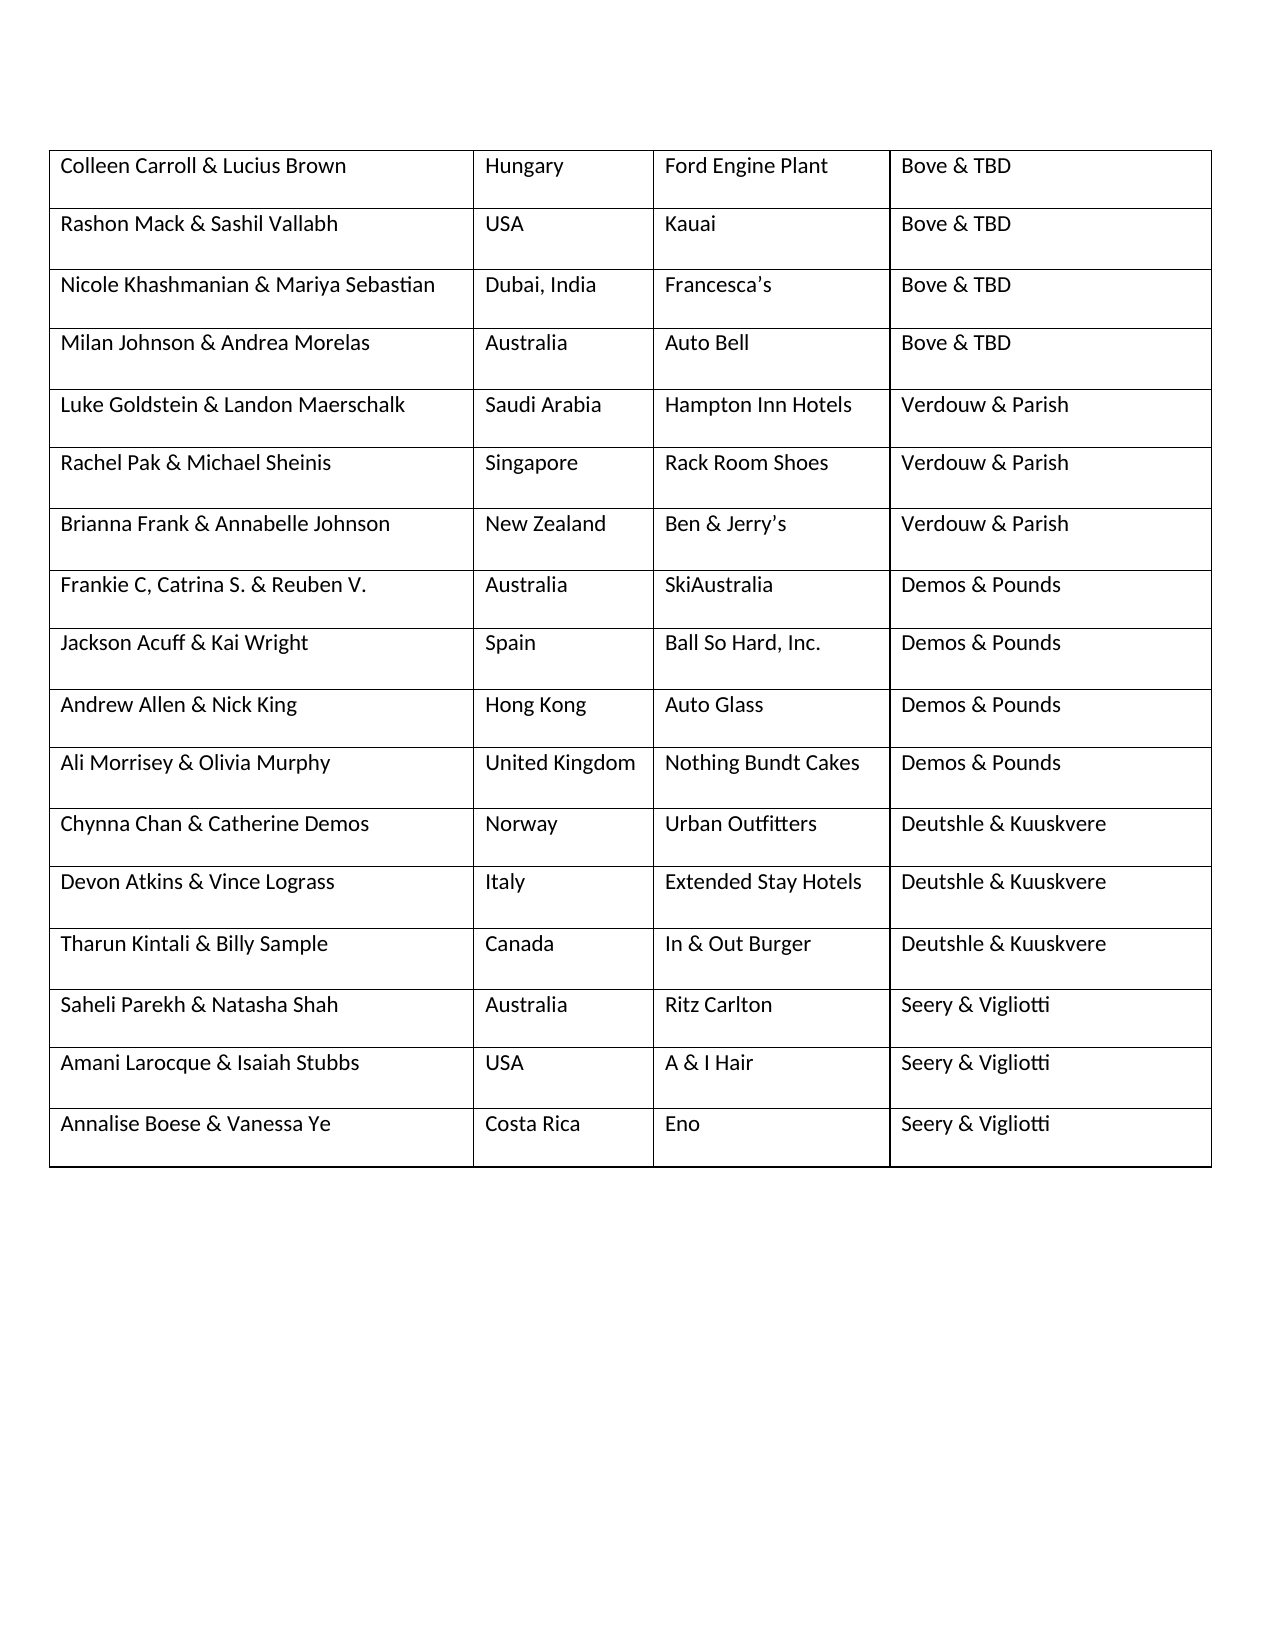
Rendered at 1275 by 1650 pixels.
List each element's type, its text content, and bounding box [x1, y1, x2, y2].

table_cell Brianna Frank & Annabelle Johnson [50, 509, 473, 569]
table_cell A & I Hair [654, 1048, 889, 1108]
table_cell In & Out Burger [654, 929, 889, 989]
table_cell Spain [474, 629, 653, 689]
table_cell Extended Stay Hotels [654, 867, 889, 928]
table_cell Hong Kong [474, 690, 653, 747]
table_cell Dubai, India [474, 270, 653, 327]
table_cell Nothing Bundt Cakes [654, 748, 889, 808]
table_cell SkiAustralia [654, 571, 889, 627]
table_cell Andrew Allen & Nick King [50, 690, 473, 747]
table_cell Seery & Vigliotti [891, 1109, 1211, 1166]
table_cell Ali Morrisey & Olivia Murphy [50, 748, 473, 808]
table_cell Demos & Pounds [891, 629, 1211, 689]
table_cell Francesca’s [654, 270, 889, 327]
table_cell Verdouw & Parish [891, 448, 1211, 508]
table_cell Colleen Carroll & Lucius Brown [50, 151, 473, 208]
table_cell Seery & Vigliotti [891, 1048, 1211, 1108]
table_cell Ben & Jerry’s [654, 509, 889, 569]
table_cell Saudi Arabia [474, 390, 653, 447]
table_cell Costa Rica [474, 1109, 653, 1166]
table_cell Eno [654, 1109, 889, 1166]
table_cell Annalise Boese & Vanessa Ye [50, 1109, 473, 1166]
table_cell Kauai [654, 209, 889, 269]
table_cell Demos & Pounds [891, 748, 1211, 808]
table_cell Australia [474, 329, 653, 389]
table_cell Urban Outfitters [654, 809, 889, 866]
table_cell Nicole Khashmanian & Mariya Sebastian [50, 270, 473, 327]
table_cell Bove & TBD [891, 151, 1211, 208]
table_cell Demos & Pounds [891, 571, 1211, 627]
table_cell United Kingdom [474, 748, 653, 808]
table_cell Demos & Pounds [891, 690, 1211, 747]
table_cell Hungary [474, 151, 653, 208]
table_cell Jackson Acuff & Kai Wright [50, 629, 473, 689]
table_cell Australia [474, 990, 653, 1047]
table_cell Italy [474, 867, 653, 928]
table_cell Norway [474, 809, 653, 866]
table_cell Hampton Inn Hotels [654, 390, 889, 447]
table_cell USA [474, 209, 653, 269]
table_cell Rack Room Shoes [654, 448, 889, 508]
table_cell New Zealand [474, 509, 653, 569]
table_cell Deutshle & Kuuskvere [891, 929, 1211, 989]
table_cell Milan Johnson & Andrea Morelas [50, 329, 473, 389]
table_cell Bove & TBD [891, 209, 1211, 269]
table_cell Devon Atkins & Vince Lograss [50, 867, 473, 928]
table_cell Tharun Kintali & Billy Sample [50, 929, 473, 989]
table_cell Ball So Hard, Inc. [654, 629, 889, 689]
table_cell Seery & Vigliotti [891, 990, 1211, 1047]
table_cell Bove & TBD [891, 329, 1211, 389]
table_cell Verdouw & Parish [891, 390, 1211, 447]
table_cell Australia [474, 571, 653, 627]
table_cell Ford Engine Plant [654, 151, 889, 208]
table_cell Singapore [474, 448, 653, 508]
table_cell Saheli Parekh & Natasha Shah [50, 990, 473, 1047]
table_cell Deutshle & Kuuskvere [891, 867, 1211, 928]
table_cell Frankie C, Catrina S. & Reuben V. [50, 571, 473, 627]
table_cell Ritz Carlton [654, 990, 889, 1047]
table_cell Chynna Chan & Catherine Demos [50, 809, 473, 866]
table_cell Verdouw & Parish [891, 509, 1211, 569]
table_cell Rachel Pak & Michael Sheinis [50, 448, 473, 508]
table_cell Deutshle & Kuuskvere [891, 809, 1211, 866]
table_cell Canada [474, 929, 653, 989]
table_cell Auto Bell [654, 329, 889, 389]
table_cell Luke Goldstein & Landon Maerschalk [50, 390, 473, 447]
table_cell Auto Glass [654, 690, 889, 747]
table_cell Bove & TBD [891, 270, 1211, 327]
table_cell USA [474, 1048, 653, 1108]
table_cell Amani Larocque & Isaiah Stubbs [50, 1048, 473, 1108]
table_cell Rashon Mack & Sashil Vallabh [50, 209, 473, 269]
